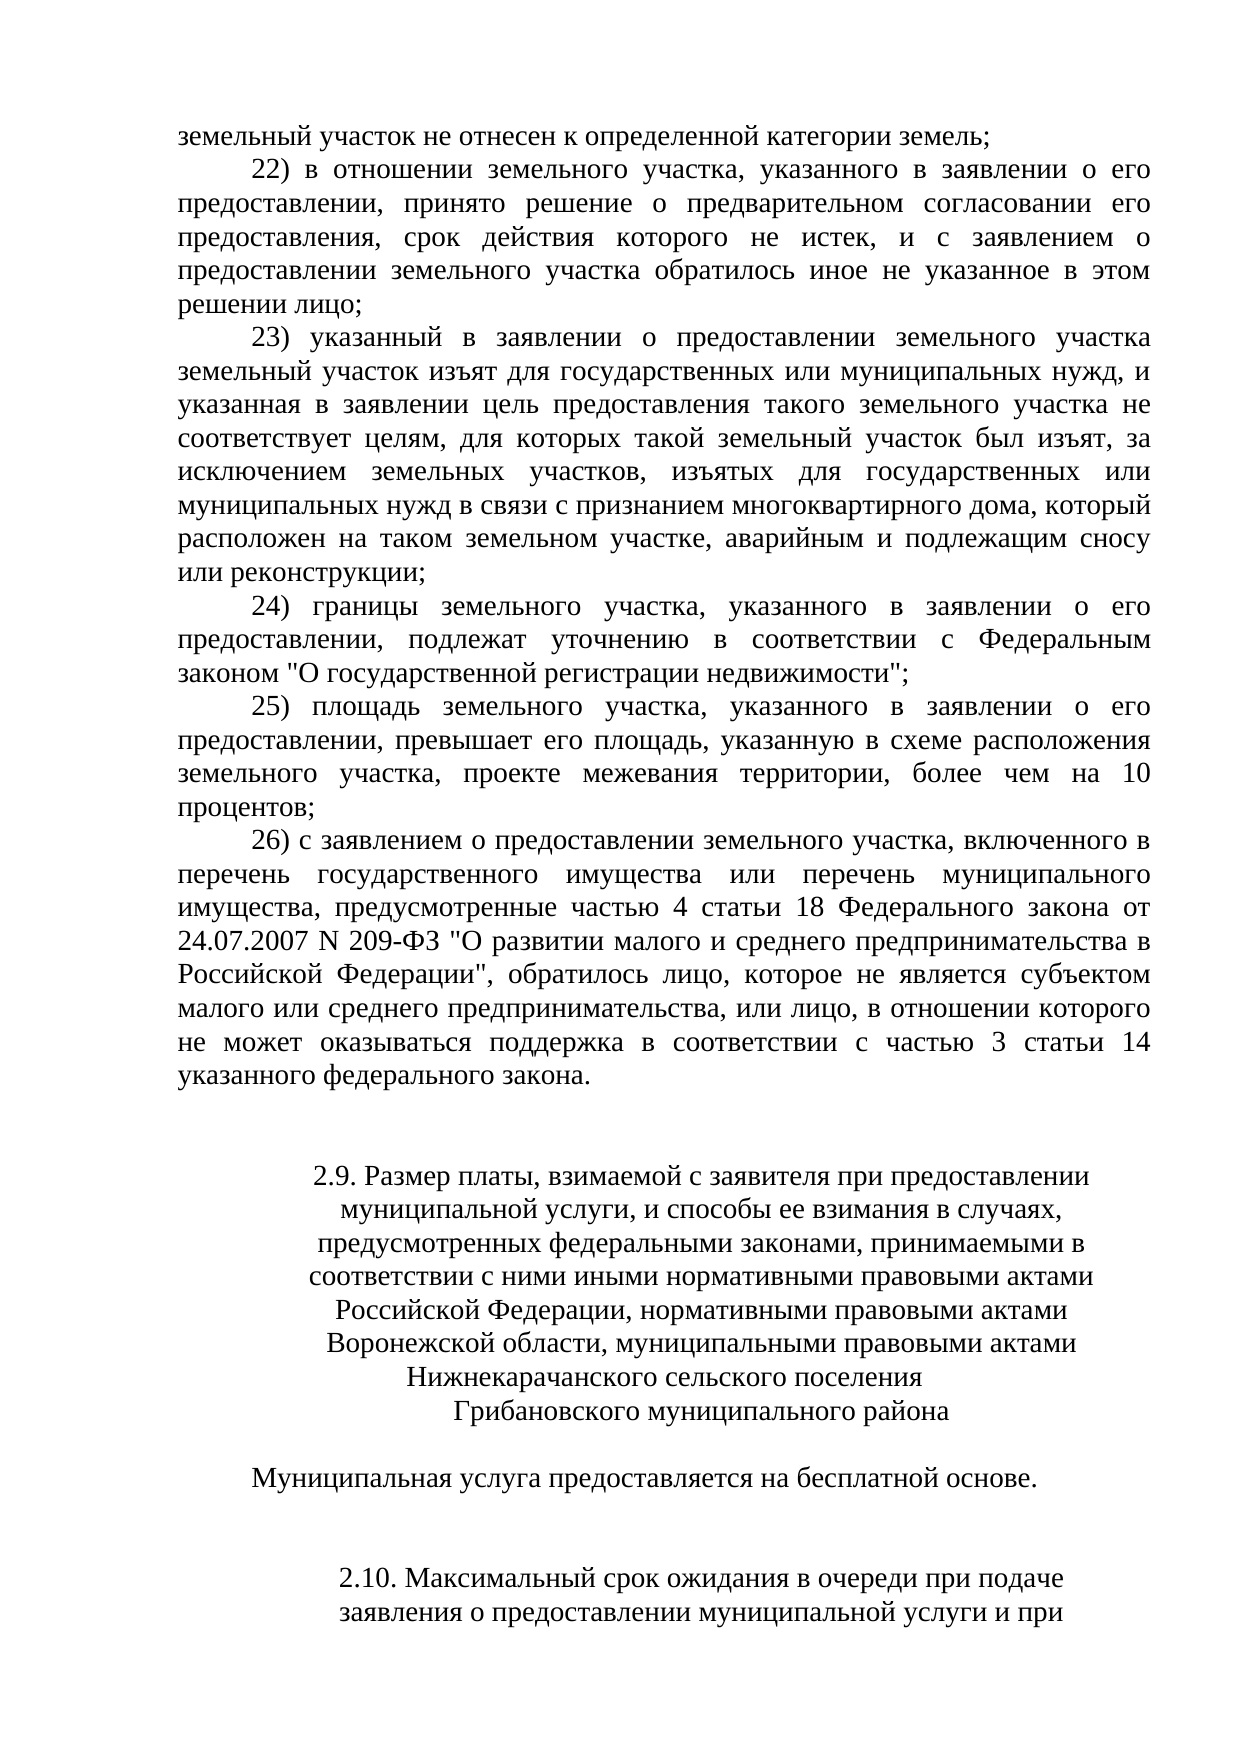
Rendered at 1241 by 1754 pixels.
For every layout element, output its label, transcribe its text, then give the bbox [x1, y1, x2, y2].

text муниципальной услуги, и способы ее взимания в случаях, [177, 1191, 1152, 1225]
text 22) в отношении земельного участка, указанного в заявлении о его предоставлении, принято решение о предварительном согласовании его предоставления, срок действия которого не истек, и с заявлением о предоставлении земельного участка обратилось иное не указанное в этом решении лицо; [177, 152, 1152, 319]
text 26) с заявлением о предоставлении земельного участка, включенного в перечень государственного имущества или перечень муниципального имущества, предусмотренные частью 4 статьи 18 Федерального закона от 24.07.2007 N 209-ФЗ "О развитии малого и среднего предпринимательства в Российской Федерации", обратилось лицо, которое не является субъектом малого или среднего предпринимательства, или лицо, в отношении которого не может оказываться поддержка в соответствии с частью 3 статьи 14 указанного федерального закона. [177, 822, 1152, 1091]
text 2.10. Максимальный срок ожидания в очереди при подаче [177, 1560, 1152, 1594]
text предусмотренных федеральными законами, принимаемыми в [177, 1225, 1152, 1258]
text 2.9. Размер платы, взимаемой с заявителя при предоставлении [177, 1158, 1152, 1191]
text соответствии с ними иными нормативными правовыми актами [177, 1258, 1152, 1292]
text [177, 118, 1152, 152]
text 25) площадь земельного участка, указанного в заявлении о его предоставлении, превышает его площадь, указанную в схеме расположения земельного участка, проекте межевания территории, более чем на 10 процентов; [177, 688, 1152, 822]
text заявления о предоставлении муниципальной услуги и при [177, 1594, 1152, 1627]
text 24) границы земельного участка, указанного в заявлении о его предоставлении, подлежат уточнению в соответствии с Федеральным законом "О государственной регистрации недвижимости"; [177, 588, 1152, 688]
text Российской Федерации, нормативными правовыми актами [177, 1292, 1152, 1326]
text Грибановского муниципального района [177, 1393, 1152, 1426]
text 23) указанный в заявлении о предоставлении земельного участка земельный участок изъят для государственных или муниципальных нужд, и указанная в заявлении цель предоставления такого земельного участка не соответствует целям, для которых такой земельный участок был изъят, за исключением земельных участков, изъятых для государственных или муниципальных нужд в связи с признанием многоквартирного дома, который расположен на таком земельном участке, аварийным и подлежащим сносу или реконструкции; [177, 319, 1152, 588]
text Муниципальная услуга предоставляется на бесплатной основе. [177, 1460, 1152, 1493]
text Воронежской области, муниципальными правовыми актами Нижнекарачанского сельского поселения [177, 1326, 1152, 1393]
